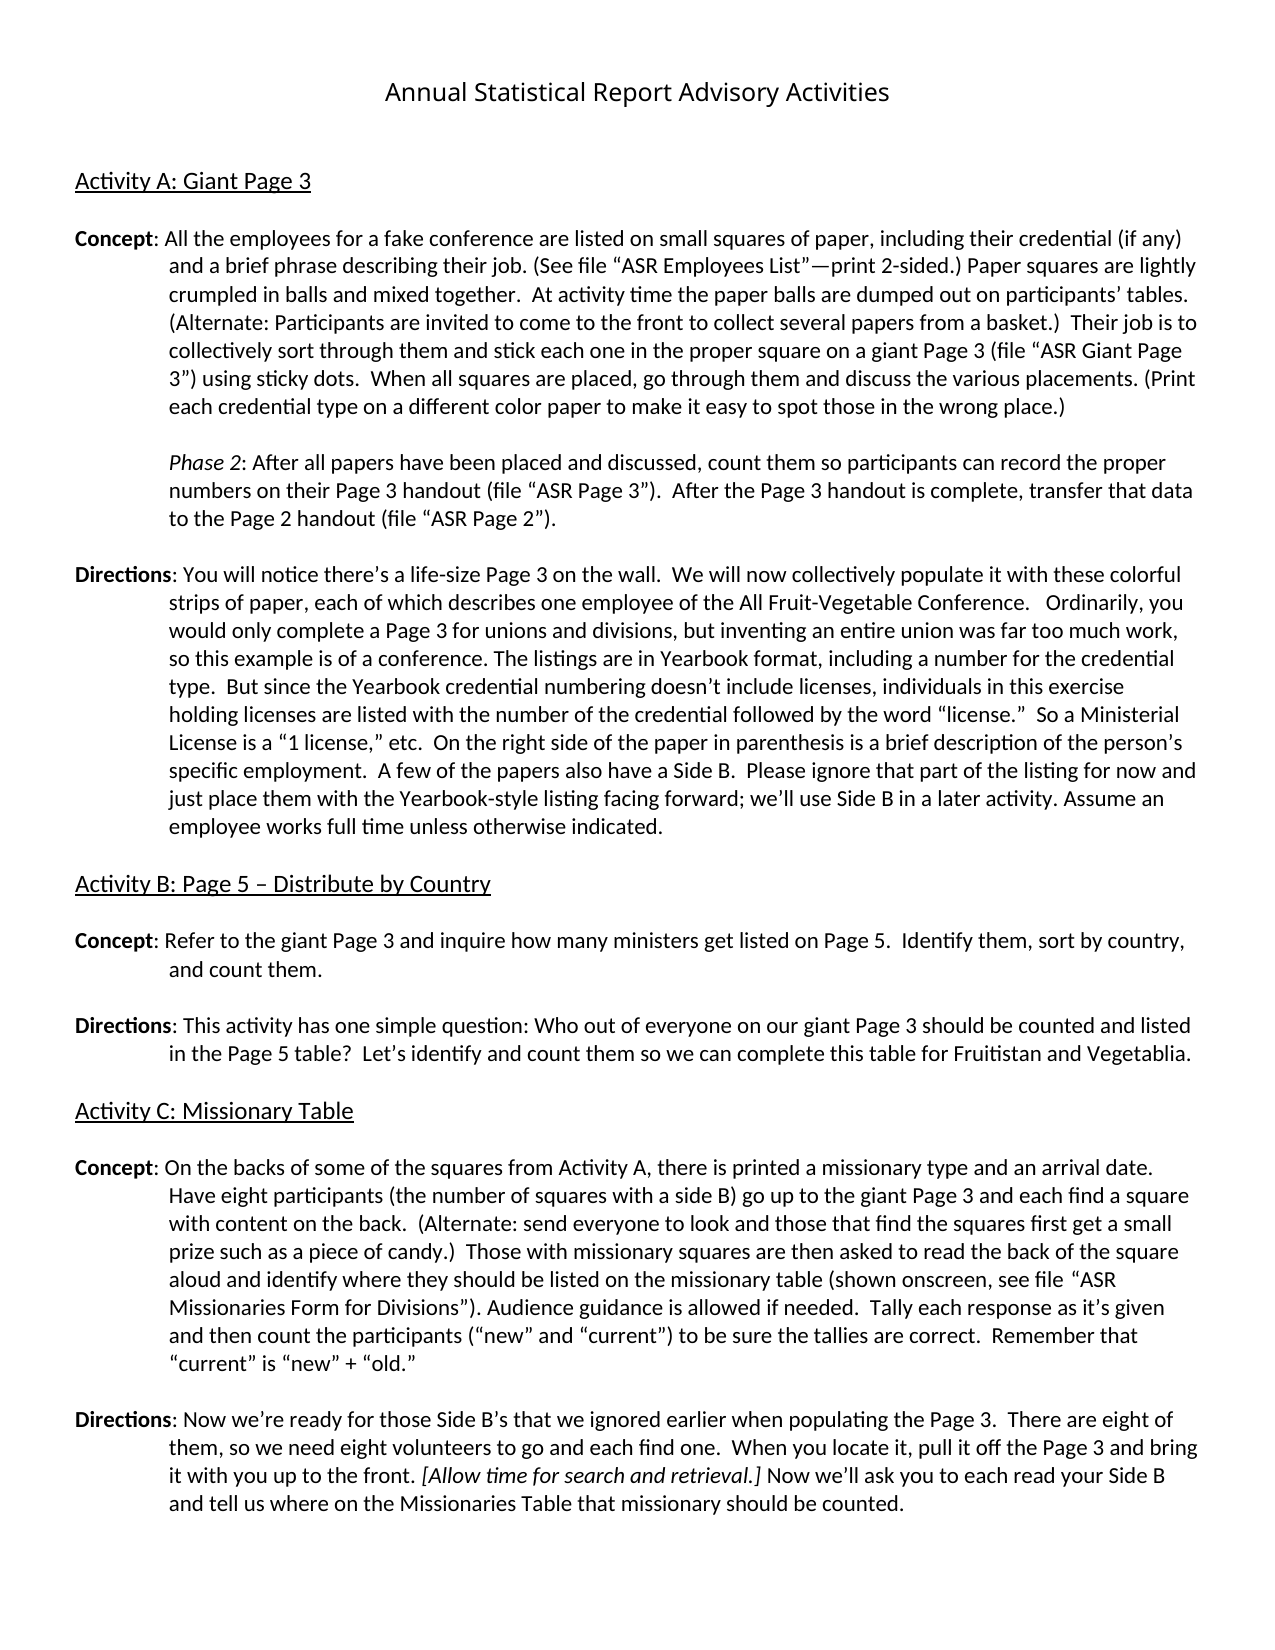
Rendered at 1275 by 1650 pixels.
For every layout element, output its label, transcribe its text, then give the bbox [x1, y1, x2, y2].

text Concept: All the employees for a fake conference are listed on small squares of paper, including their credential (if any) and a brief phrase describing their job. (See file “ASR Employees List”—print 2-sided.) Paper squares are lightly crumpled in balls and mixed together. At activity time the paper balls are dumped out on participants’ tables. (Alternate: Participants are invited to come to the front to collect several papers from a basket.) Their job is to collectively sort through them and stick each one in the proper square on a giant Page 3 (file “ASR Giant Page 3”) using sticky dots. When all squares are placed, go through them and discuss the various placements. (Print each credential type on a different color paper to make it easy to spot those in the wrong place.) [75, 224, 1200, 420]
text Activity B: Page 5 – Distribute by Country [75, 868, 1200, 899]
text Concept: Refer to the giant Page 3 and inquire how many ministers get listed on Page 5. Identify them, sort by country, and count them. [75, 927, 1200, 983]
text Directions: Now we’re ready for those Side B’s that we ignored earlier when populating the Page 3. There are eight of them, so we need eight volunteers to go and each find one. When you locate it, pull it off the Page 3 and bring it with you up to the front. [Allow time for search and retrieval.] Now we’ll ask you to each read your Side B and tell us where on the Missionaries Table that missionary should be counted. [75, 1406, 1200, 1518]
text Phase 2: After all papers have been placed and discussed, count them so participants can record the proper numbers on their Page 3 handout (file “ASR Page 3”). After the Page 3 handout is complete, transfer that data to the Page 2 handout (file “ASR Page 2”). [169, 448, 1200, 532]
text Annual Statistical Report Advisory Activities [75, 75, 1200, 109]
text Concept: On the backs of some of the squares from Activity A, there is printed a missionary type and an arrival date. Have eight participants (the number of squares with a side B) go up to the giant Page 3 and each find a square with content on the back. (Alternate: send everyone to look and those that find the squares first get a small prize such as a piece of candy.) Those with missionary squares are then asked to read the back of the square aloud and identify where they should be listed on the missionary table (shown onscreen, see file “ASR Missionaries Form for Divisions”). Audience guidance is allowed if needed. Tally each response as it’s given and then count the participants (“new” and “current”) to be sure the tallies are correct. Remember that “current” is “new” + “old.” [75, 1153, 1200, 1377]
text Directions: This activity has one simple question: Who out of everyone on our giant Page 3 should be counted and listed in the Page 5 table? Let’s identify and count them so we can complete this table for Fruitistan and Vegetablia. [75, 1011, 1200, 1067]
text Activity A: Giant Page 3 [75, 165, 1200, 196]
text Directions: You will notice there’s a life-size Page 3 on the wall. We will now collectively populate it with these colorful strips of paper, each of which describes one employee of the All Fruit-Vegetable Conference. Ordinarily, you would only complete a Page 3 for unions and divisions, but inventing an entire union was far too much work, so this example is of a conference. The listings are in Yearbook format, including a number for the credential type. But since the Yearbook credential numbering doesn’t include licenses, individuals in this exercise holding licenses are listed with the number of the credential followed by the word “license.” So a Ministerial License is a “1 license,” etc. On the right side of the paper in parenthesis is a brief description of the person’s specific employment. A few of the papers also have a Side B. Please ignore that part of the listing for now and just place them with the Yearbook-style listing facing forward; we’ll use Side B in a later activity. Assume an employee works full time unless otherwise indicated. [75, 560, 1200, 840]
text Activity C: Missionary Table [75, 1095, 1200, 1125]
